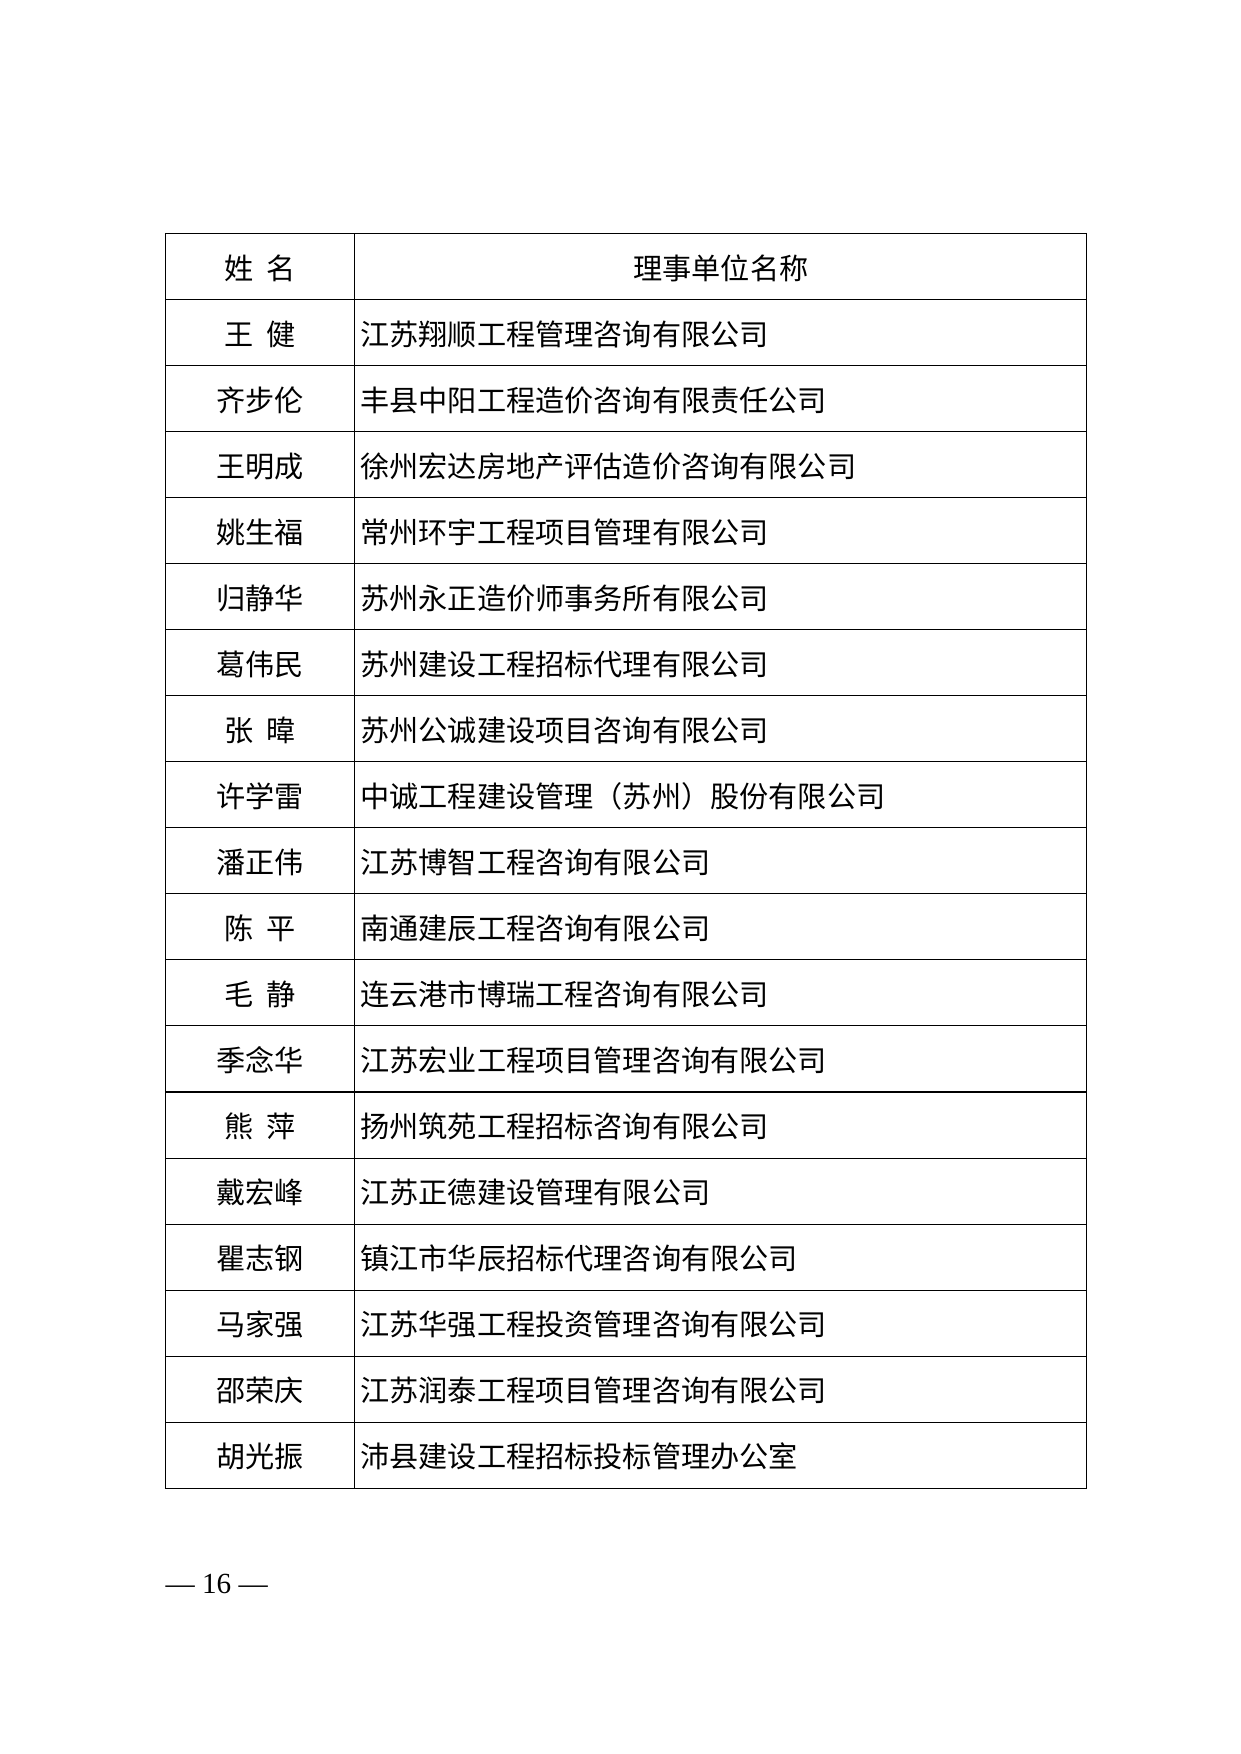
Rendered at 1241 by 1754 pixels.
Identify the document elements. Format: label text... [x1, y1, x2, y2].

table_cell 常州环宇工程项目管理有限公司 [355, 498, 1086, 563]
table_header 理事单位名称 [355, 234, 1086, 299]
table_cell 徐州宏达房地产评估造价咨询有限公司 [355, 432, 1086, 497]
table_cell 瞿志钢 [166, 1225, 354, 1289]
table_cell 陈 平 [166, 894, 354, 959]
table_cell 张 暐 [166, 696, 354, 761]
table_cell 归静华 [166, 564, 354, 629]
table_cell 中诚工程建设管理（苏州）股份有限公司 [355, 762, 1086, 827]
table_cell 连云港市博瑞工程咨询有限公司 [355, 960, 1086, 1025]
table_cell 江苏正德建设管理有限公司 [355, 1159, 1086, 1223]
table_cell 沛县建设工程招标投标管理办公室 [355, 1423, 1086, 1488]
table_cell 邵荣庆 [166, 1357, 354, 1422]
table_cell 葛伟民 [166, 630, 354, 695]
table_cell 姚生福 [166, 498, 354, 563]
table_cell 扬州筑苑工程招标咨询有限公司 [355, 1093, 1086, 1157]
table_cell 戴宏峰 [166, 1159, 354, 1223]
table_cell 王明成 [166, 432, 354, 497]
table_cell 齐步伦 [166, 366, 354, 431]
table_cell 毛 静 [166, 960, 354, 1025]
table_cell 苏州建设工程招标代理有限公司 [355, 630, 1086, 695]
table_cell 南通建辰工程咨询有限公司 [355, 894, 1086, 959]
table_cell 胡光振 [166, 1423, 354, 1488]
table_cell 季念华 [166, 1026, 354, 1091]
table_cell 江苏华强工程投资管理咨询有限公司 [355, 1291, 1086, 1356]
table_cell 江苏润泰工程项目管理咨询有限公司 [355, 1357, 1086, 1422]
table_cell 许学雷 [166, 762, 354, 827]
table_cell 苏州永正造价师事务所有限公司 [355, 564, 1086, 629]
table_cell 江苏博智工程咨询有限公司 [355, 828, 1086, 893]
table_cell 江苏宏业工程项目管理咨询有限公司 [355, 1026, 1086, 1091]
table_header 姓 名 [166, 234, 354, 299]
table_cell 江苏翔顺工程管理咨询有限公司 [355, 300, 1086, 365]
table_cell 潘正伟 [166, 828, 354, 893]
table_cell 熊 萍 [166, 1093, 354, 1157]
table_cell 丰县中阳工程造价咨询有限责任公司 [355, 366, 1086, 431]
table_cell 镇江市华辰招标代理咨询有限公司 [355, 1225, 1086, 1289]
table_cell 马家强 [166, 1291, 354, 1356]
table_cell 王 健 [166, 300, 354, 365]
table_cell 苏州公诚建设项目咨询有限公司 [355, 696, 1086, 761]
